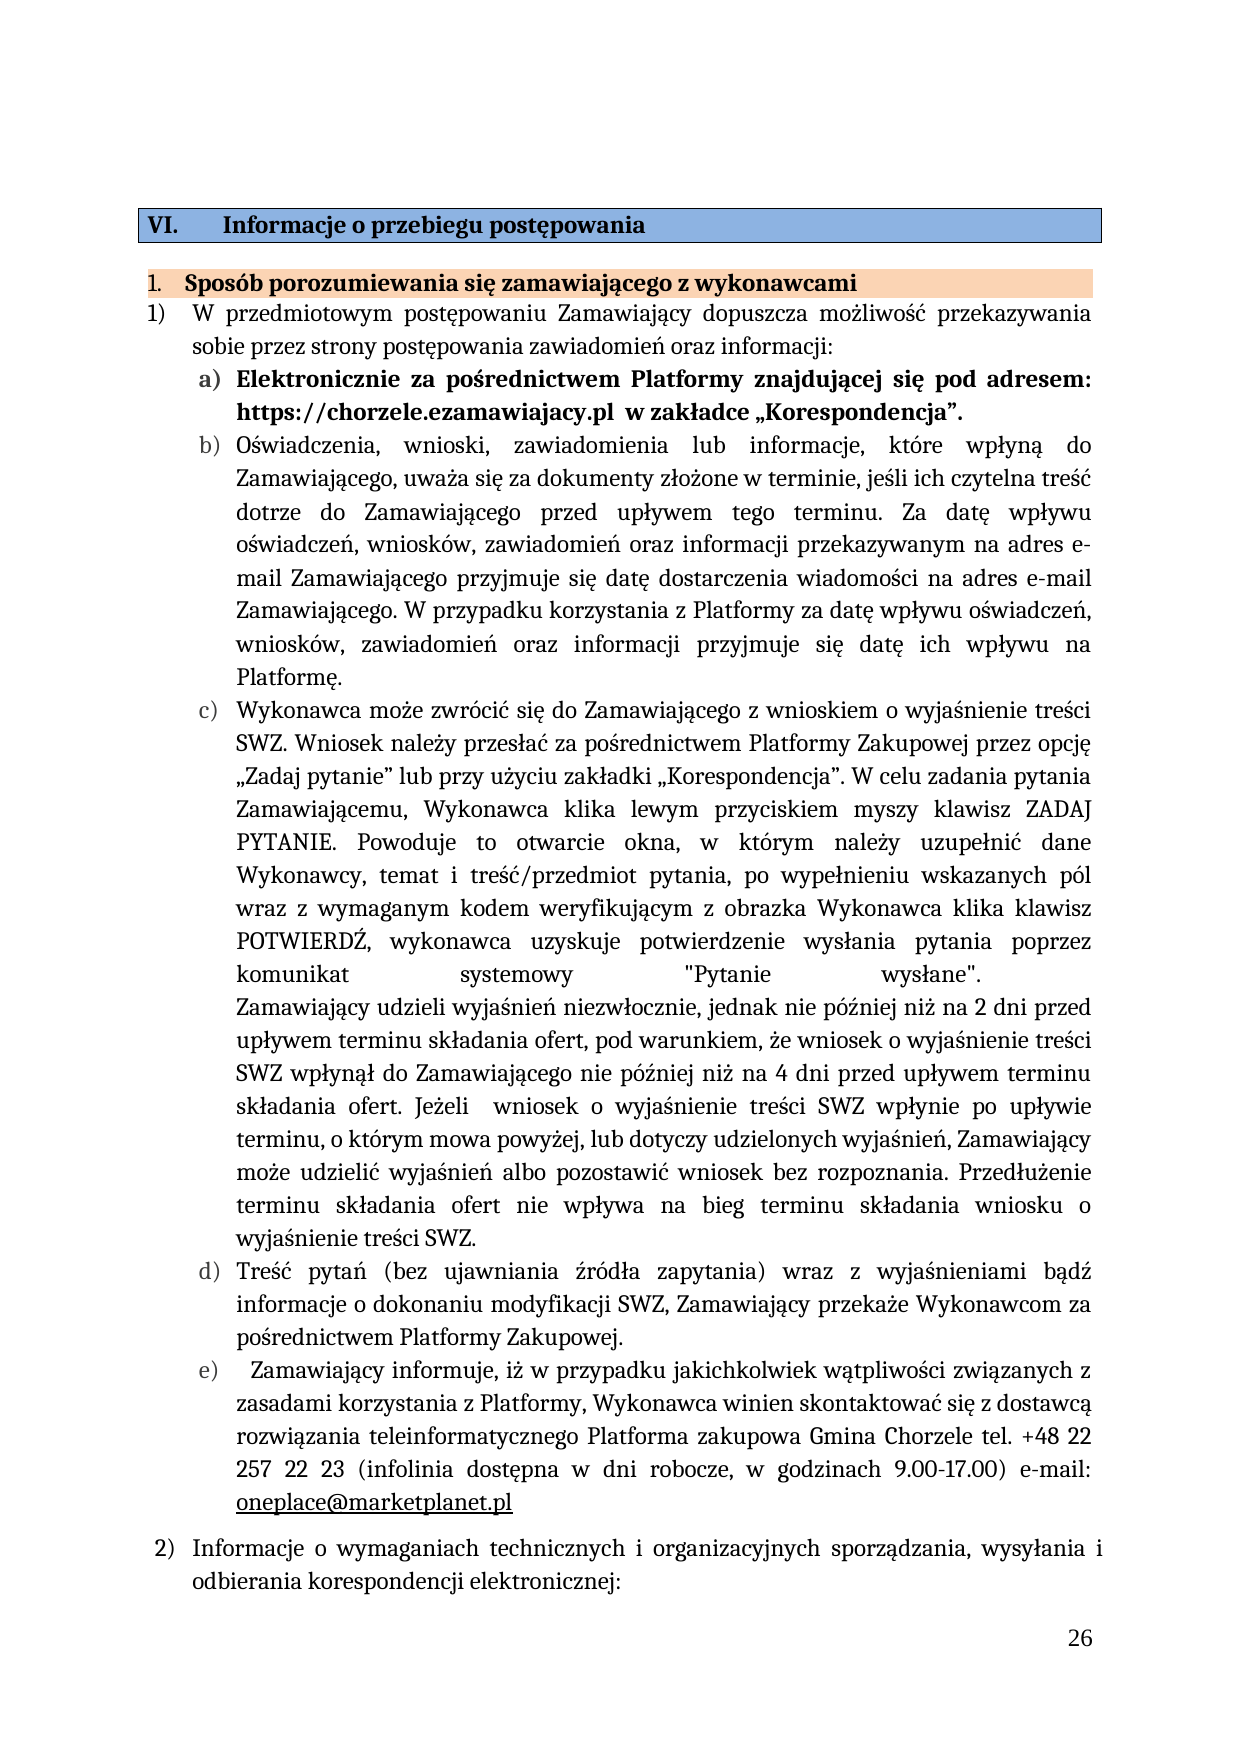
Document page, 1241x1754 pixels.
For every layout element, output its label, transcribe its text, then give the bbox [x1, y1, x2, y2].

list Wykonawca może zwrócić się do Zamawiającego z wnioskiem o wyjaśnienie treści SWZ. Wniosek należy przesłać za pośrednictwem Platformy Zakupowej przez opcję „Zadaj pytanie” lub przy użyciu zakładki „Korespondencja”. W celu zadania pytania Zamawiającemu, Wykonawca klika lewym przyciskiem myszy klawisz ZADAJ PYTANIE. Powoduje to otwarcie okna, w którym należy uzupełnić dane Wykonawcy, temat i treść/przedmiot pytania, po wypełnieniu wskazanych pól wraz z wymaganym kodem weryfikującym z obrazka Wykonawca klika klawisz POTWIERDŹ, wykonawca uzyskuje potwierdzenie wysłania pytania poprzez komunikat systemowy "Pytanie wysłane". Zamawiający udzieli wyjaśnień niezwłocznie, jednak nie później niż na 2 dni przed upływem terminu składania ofert, pod warunkiem, że wniosek o wyjaśnienie treści SWZ wpłynął do Zamawiającego nie później niż na 4 dni przed upływem terminu składania ofert. Jeżeli wniosek o wyjaśnienie treści SWZ wpłynie po upływie terminu, o którym mowa powyżej, lub dotyczy udzielonych wyjaśnień, Zamawiający może udzielić wyjaśnień albo pozostawić wniosek bez rozpoznania. Przedłużenie terminu składania ofert nie wpływa na bieg terminu składania wniosku o wyjaśnienie treści SWZ. [199, 696, 1093, 1253]
list W przedmiotowym postępowaniu Zamawiający dopuszcza możliwość przekazywania sobie przez strony postępowania zawiadomień oraz informacji: [148, 299, 1093, 361]
list Treść pytań (bez ujawniania źródła zapytania) wraz z wyjaśnieniami bądź informacje o dokonaniu modyfikacji SWZ, Zamawiający przekaże Wykonawcom za pośrednictwem Platformy Zakupowej. [199, 1257, 1093, 1352]
list Oświadczenia, wnioski, zawiadomienia lub informacje, które wpłyną do Zamawiającego, uważa się za dokumenty złożone w terminie, jeśli ich czytelna treść dotrze do Zamawiającego przed upływem tego terminu. Za datę wpływu oświadczeń, wniosków, zawiadomień oraz informacji przekazywanym na adres e-mail Zamawiającego przyjmuje się datę dostarczenia wiadomości na adres e-mail Zamawiającego. W przypadku korzystania z Platformy za datę wpływu oświadczeń, wniosków, zawiadomień oraz informacji przyjmuje się datę ich wpływu na Platformę. [199, 431, 1093, 691]
list Zamawiający informuje, iż w przypadku jakichkolwiek wątpliwości związanych z zasadami korzystania z Platformy, Wykonawca winien skontaktować się z dostawcą rozwiązania teleinformatycznego Platforma zakupowa Gmina Chorzele tel. +48 22 257 22 23 (infolinia dostępna w dni robocze, w godzinach 9.00-17.00) e-mail: oneplace@marketplanet.pl [199, 1356, 1093, 1517]
list Informacje o wymaganiach technicznych i organizacyjnych sporządzania, wysyłania i odbierania korespondencji elektronicznej: [154, 1533, 1104, 1595]
list Elektronicznie za pośrednictwem Platformy znajdującej się pod adresem: https://chorzele.ezamawiajacy.pl w zakładce „Korespondencja”. [199, 365, 1093, 427]
list Informacje o przebiegu postępowania [139, 209, 1101, 242]
list Sposób porozumiewania się zamawiającego z wykonawcami [148, 269, 1093, 298]
